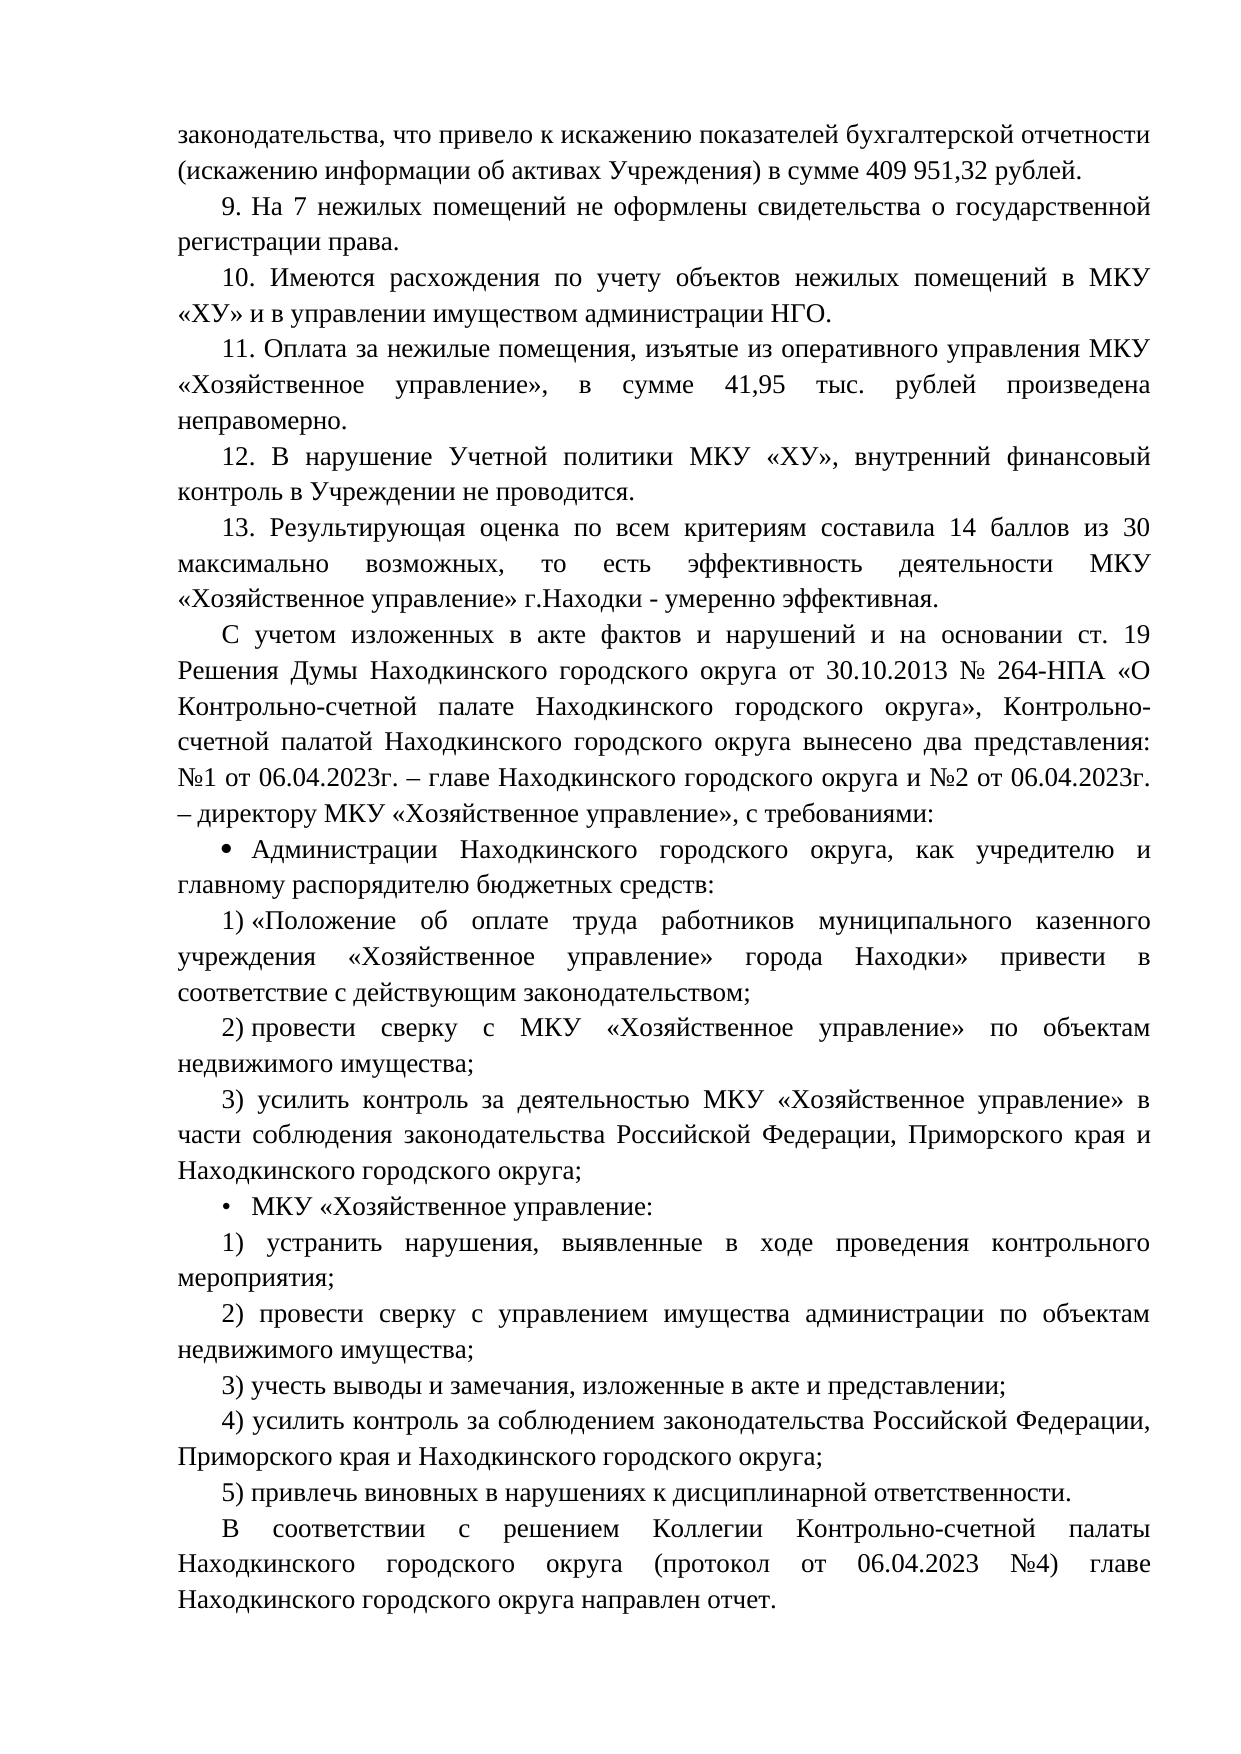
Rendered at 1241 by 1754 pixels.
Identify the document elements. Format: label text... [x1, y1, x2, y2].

text 9. На 7 нежилых помещений не оформлены свидетельства о государственной регистрации права. [177, 189, 1152, 256]
text 12. В нарушение Учетной политики МКУ «ХУ», внутренний финансовый контроль в Учреждении не проводится. [177, 440, 1152, 507]
text • МКУ «Хозяйственное управление: [177, 1190, 1152, 1221]
text 10. Имеются расхождения по учету объектов нежилых помещений в МКУ «ХУ» и в управлении имуществом администрации НГО. [177, 261, 1152, 328]
text 2) провести сверку с МКУ «Хозяйственное управление» по объектам недвижимого имущества; [177, 1011, 1152, 1078]
text 4) усилить контроль за соблюдением законодательства Российской Федерации, Приморского края и Находкинского городского округа; [177, 1404, 1152, 1471]
text 2) провести сверку с управлением имущества администрации по объектам недвижимого имущества; [177, 1297, 1152, 1364]
text 5) привлечь виновных в нарушениях к дисциплинарной ответственности. [177, 1476, 1152, 1507]
text 13. Результирующая оценка по всем критериям составила 14 баллов из 30 максимально возможных, то есть эффективность деятельности МКУ «Хозяйственное управление» г.Находки - умеренно эффективная. [177, 511, 1152, 614]
list Администрации Находкинского городского округа, как учредителю и главному распорядителю бюджетных средств: [177, 833, 1152, 900]
text 3) учесть выводы и замечания, изложенные в акте и представлении; [177, 1369, 1152, 1400]
text 1) устранить нарушения, выявленные в ходе проведения контрольного мероприятия; [177, 1226, 1152, 1293]
text 11. Оплата за нежилые помещения, изъятые из оперативного управления МКУ «Хозяйственное управление», в сумме 41,95 тыс. рублей произведена неправомерно. [177, 332, 1152, 435]
text С учетом изложенных в акте фактов и нарушений и на основании ст. 19 Решения Думы Находкинского городского округа от 30.10.2013 № 264-НПА «О Контрольно-счетной палате Находкинского городского округа», Контрольно-счетной палатой Находкинского городского округа вынесено два представления: №1 от 06.04.2023г. – главе Находкинского городского округа и №2 от 06.04.2023г. – директору МКУ «Хозяйственное управление», с требованиями: [177, 618, 1152, 828]
text 1) «Положение об оплате труда работников муниципального казенного учреждения «Хозяйственное управление» города Находки» привести в соответствие с действующим законодательством; [177, 904, 1152, 1007]
text В соответствии с решением Коллегии Контрольно-счетной палаты Находкинского городского округа (протокол от 06.04.2023 №4) главе Находкинского городского округа направлен отчет. [177, 1512, 1152, 1614]
text 3) усилить контроль за деятельностью МКУ «Хозяйственное управление» в части соблюдения законодательства Российской Федерации, Приморского края и Находкинского городского округа; [177, 1083, 1152, 1186]
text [177, 118, 1152, 185]
